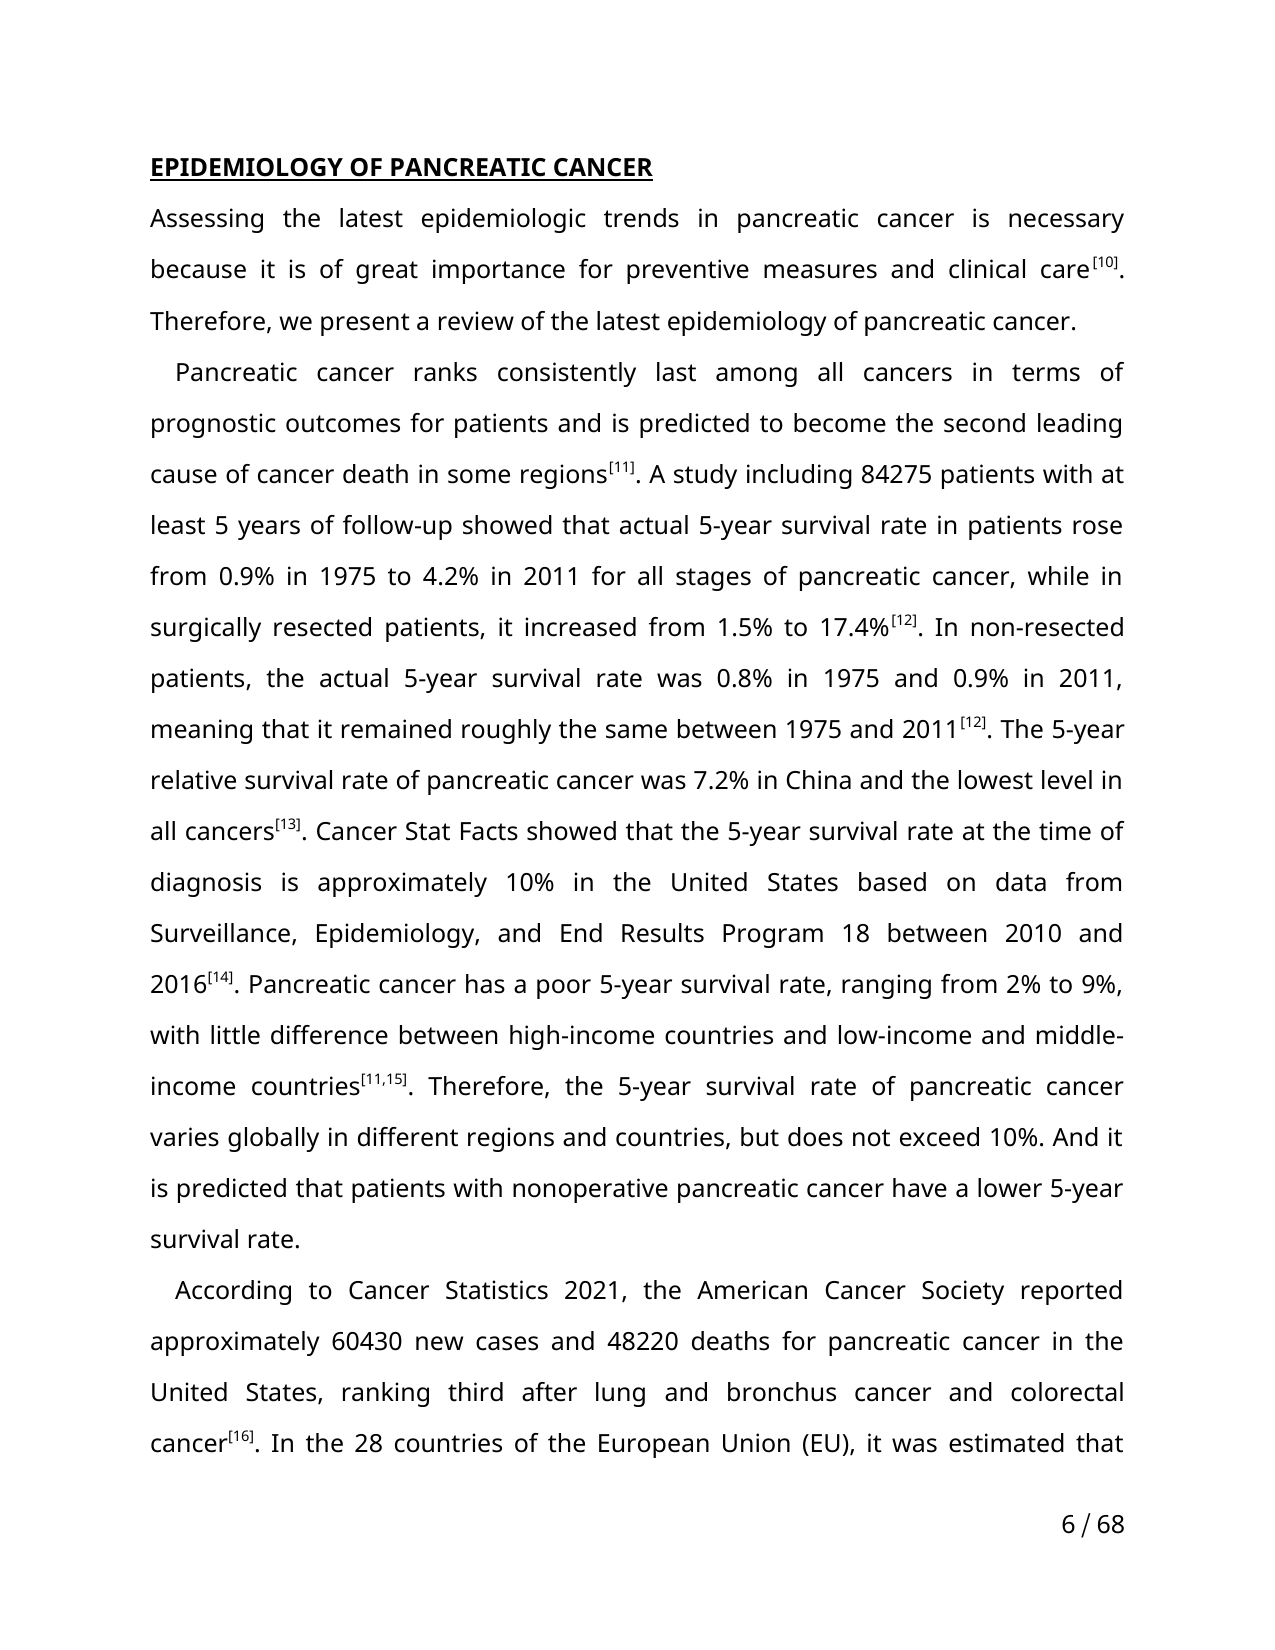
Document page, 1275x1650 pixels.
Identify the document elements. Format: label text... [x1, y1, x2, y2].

text Assessing the latest epidemiologic trends in pancreatic cancer is necessary because it is of great importance for preventive measures and clinical care[10]. Therefore, we present a review of the latest epidemiology of pancreatic cancer. [150, 201, 1125, 337]
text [150, 1273, 1125, 1460]
text EPIDEMIOLOGY OF PANCREATIC CANCER [150, 150, 1125, 184]
text Pancreatic cancer ranks consistently last among all cancers in terms of prognostic outcomes for patients and is predicted to become the second leading cause of cancer death in some regions[11]. A study including 84275 patients with at least 5 years of follow-up showed that actual 5-year survival rate in patients rose from 0.9% in 1975 to 4.2% in 2011 for all stages of pancreatic cancer, while in surgically resected patients, it increased from 1.5% to 17.4%[12]. In non-resected patients, the actual 5-year survival rate was 0.8% in 1975 and 0.9% in 2011, meaning that it remained roughly the same between 1975 and 2011[12]. The 5-year relative survival rate of pancreatic cancer was 7.2% in China and the lowest level in all cancers[13]. Cancer Stat Facts showed that the 5-year survival rate at the time of diagnosis is approximately 10% in the United States based on data from Surveillance, Epidemiology, and End Results Program 18 between 2010 and 2016[14]. Pancreatic cancer has a poor 5-year survival rate, ranging from 2% to 9%, with little difference between high-income countries and low-income and middle-income countries[11,15]. Therefore, the 5-year survival rate of pancreatic cancer varies globally in different regions and countries, but does not exceed 10%. And it is predicted that patients with nonoperative pancreatic cancer have a lower 5-year survival rate. [150, 354, 1125, 1256]
